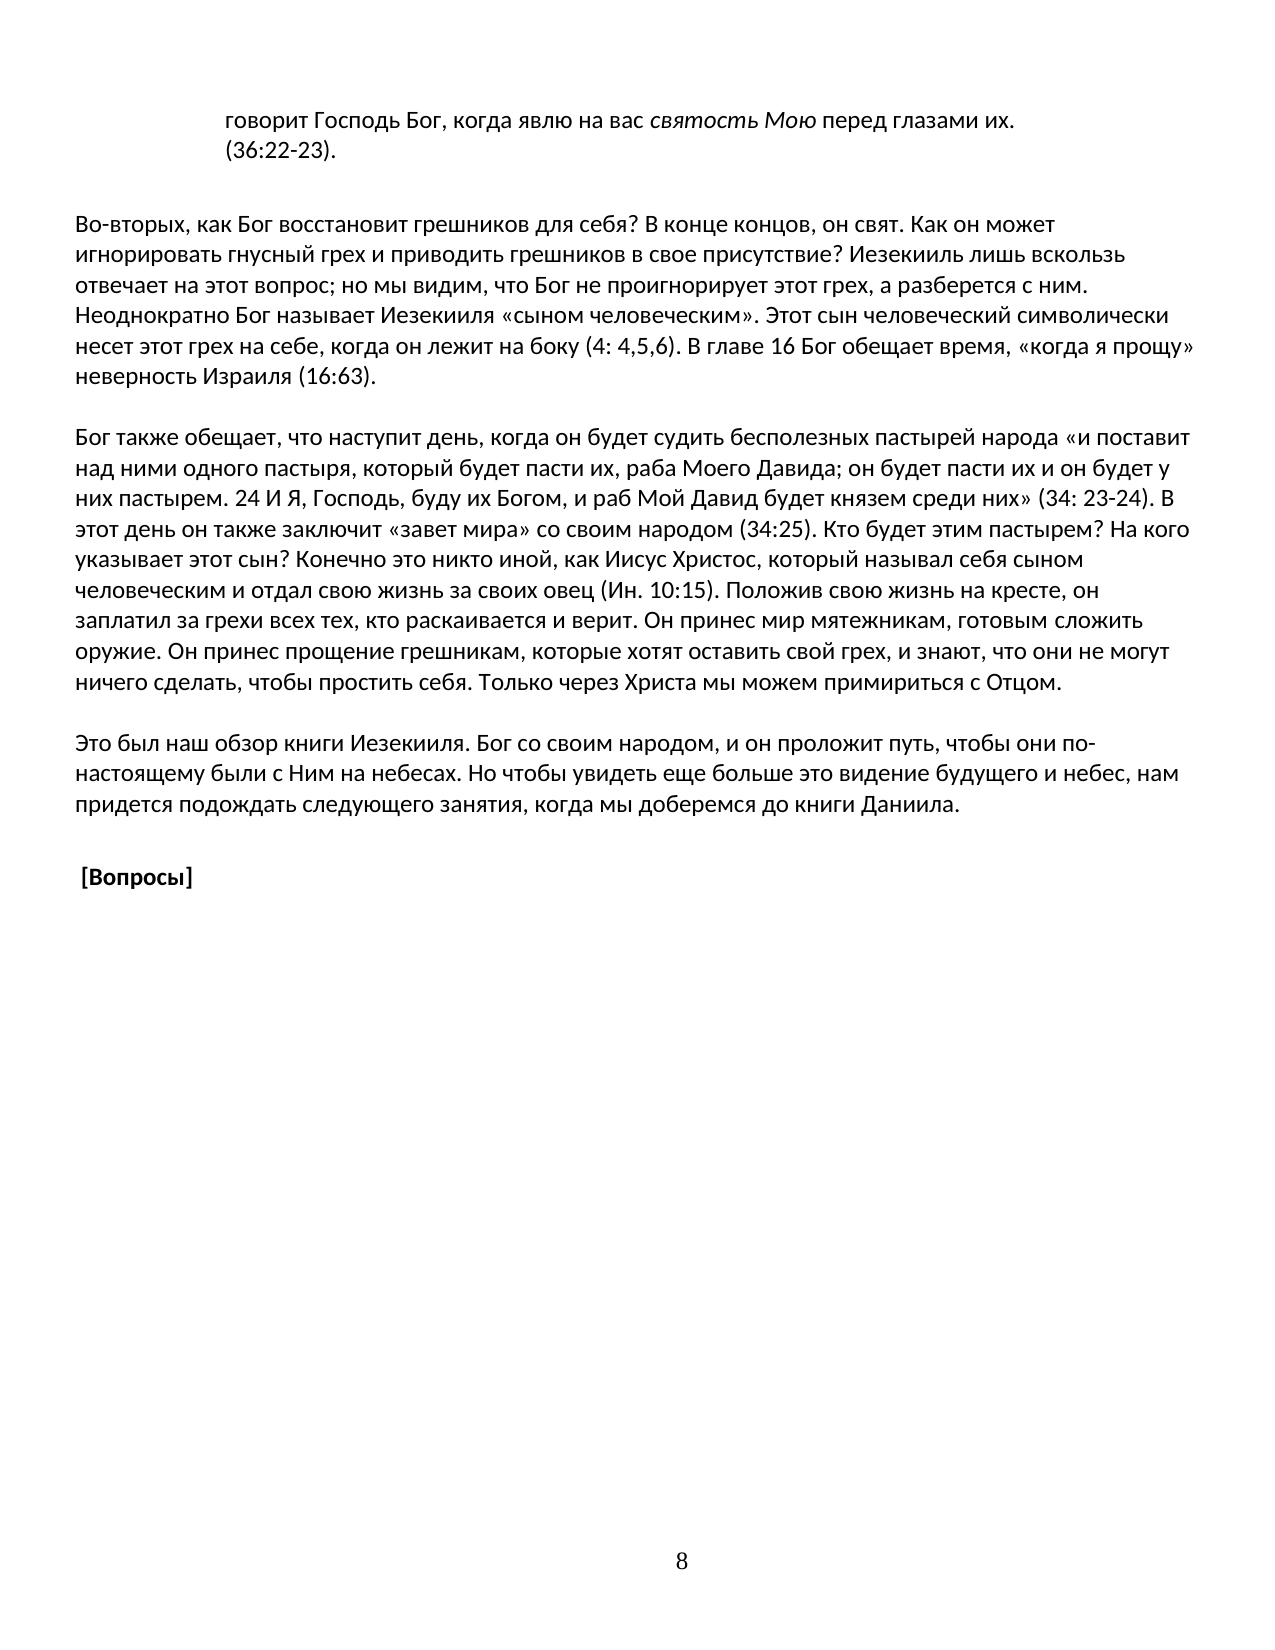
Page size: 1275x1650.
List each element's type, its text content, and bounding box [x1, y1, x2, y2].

text Во-вторых, как Бог восстановит грешников для себя? В конце концов, он свят. Как он может игнорировать гнусный грех и приводить грешников в свое присутствие? Иезекииль лишь вскользь отвечает на этот вопрос; но мы видим, что Бог не проигнорирует этот грех, а разберется с ним. Неоднократно Бог называет Иезекииля «сыном человеческим». Этот сын человеческий символически несет этот грех на себе, когда он лежит на боку (4: 4,5,6). В главе 16 Бог обещает время, «когда я прощу» неверность Израиля (16:63). Бог также обещает, что наступит день, когда он будет судить бесполезных пастырей народа «и поставит над ними одного пастыря, который будет пасти их, раба Моего Давида; он будет пасти их и он будет у них пастырем. 24 И Я, Господь, буду их Богом, и раб Мой Давид будет князем среди них» (34: 23-24). В этот день он также заключит «завет мира» со своим народом (34:25). Кто будет этим пастырем? На кого указывает этот сын? Конечно это никто иной, как Иисус Христос, который называл себя сыном человеческим и отдал свою жизнь за своих овец (Ин. 10:15). Положив свою жизнь на кресте, он заплатил за грехи всех тех, кто раскаивается и верит. Он принес мир мятежникам, готовым сложить оружие. Он принес прощение грешникам, которые хотят оставить свой грех, и знают, что они не могут ничего сделать, чтобы простить себя. Только через Христа мы можем примириться с Отцом. Это был наш обзор книги Иезекииля. Бог со своим народом, и он проложит путь, чтобы они по-настоящему были с Ним на небесах. Но чтобы увидеть еще больше это видение будущего и небес, нам придется подождать следующего занятия, когда мы доберемся до книги Даниила. [75, 208, 1200, 818]
text [Вопросы] [75, 861, 1200, 892]
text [225, 104, 1125, 165]
